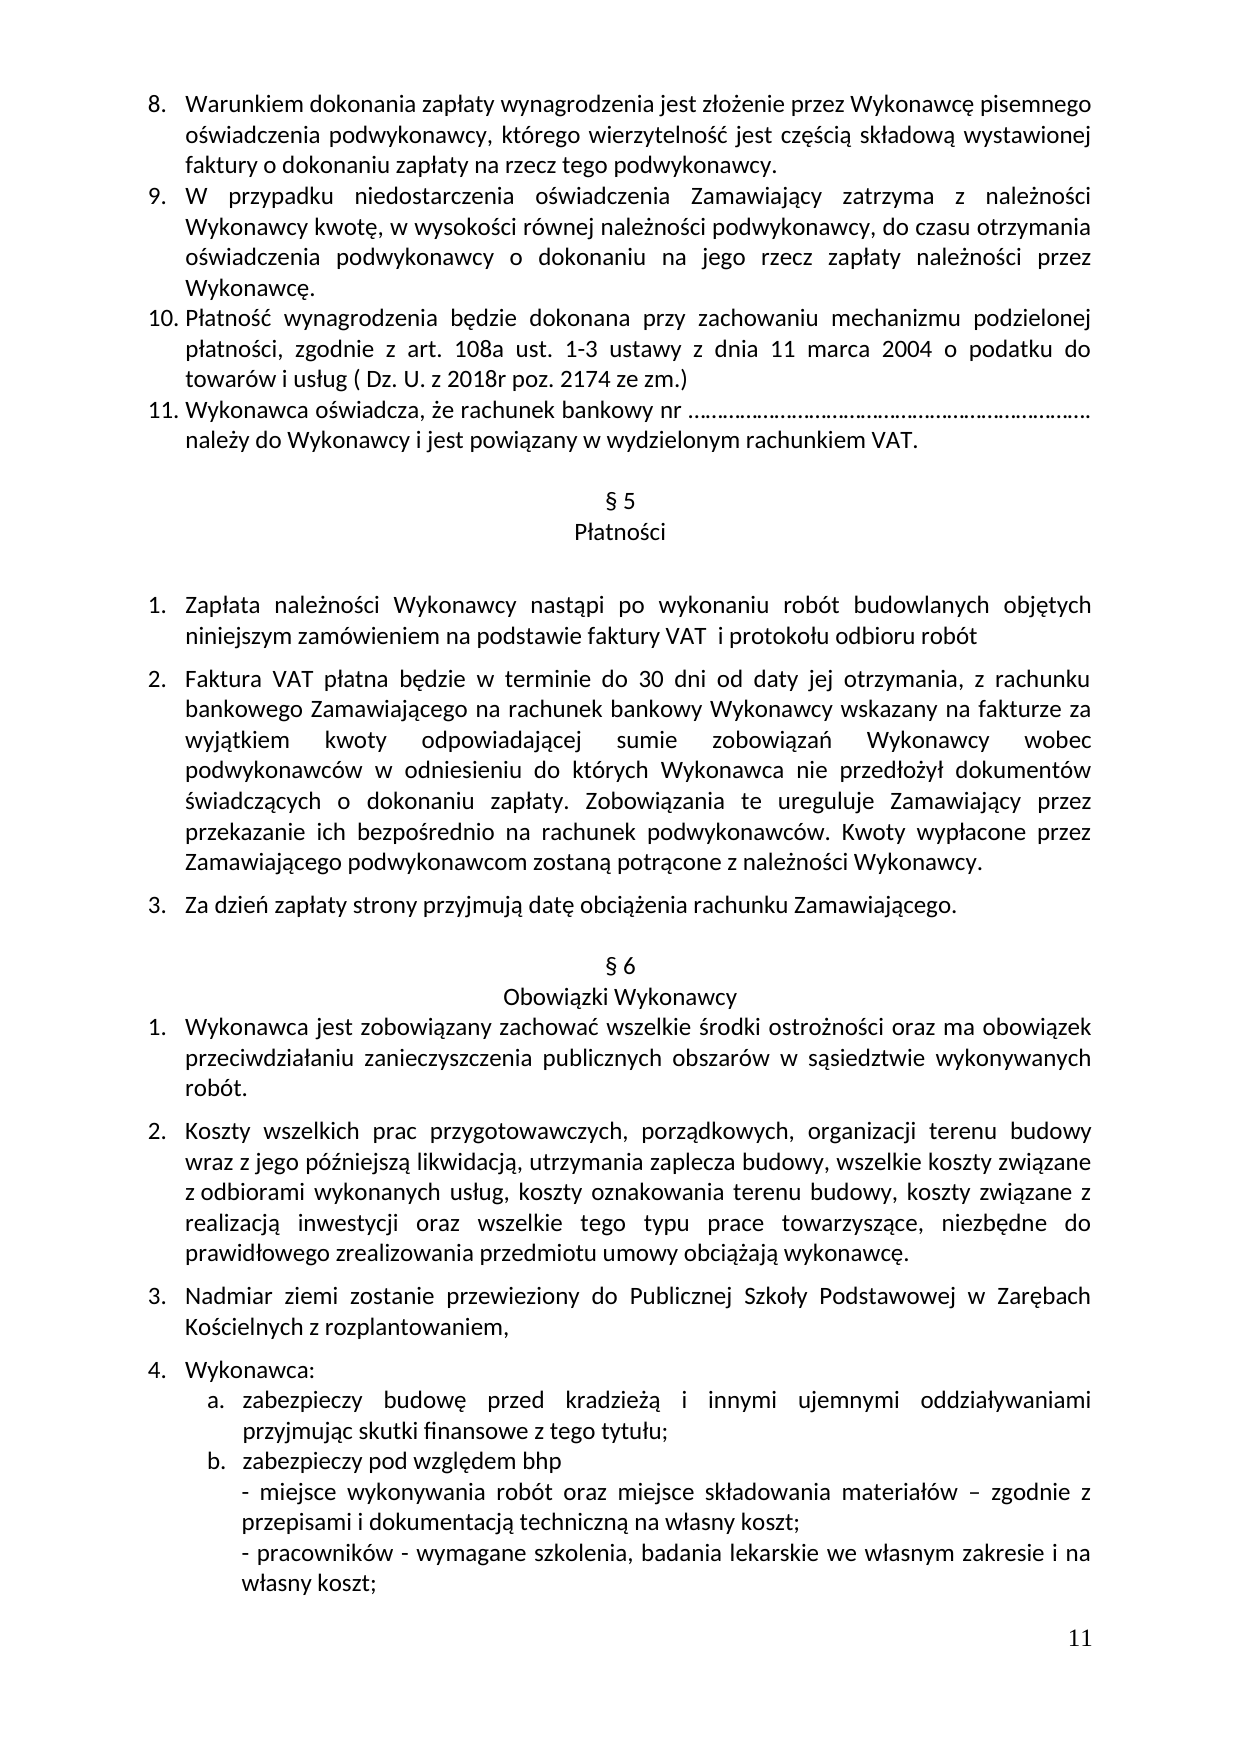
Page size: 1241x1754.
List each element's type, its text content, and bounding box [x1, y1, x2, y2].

text Obowiązki Wykonawcy [148, 981, 1092, 1011]
list Faktura VAT płatna będzie w terminie do 30 dni od daty jej otrzymania, z rachunku bankowego Zamawiającego na rachunek bankowy Wykonawcy wskazany na fakturze za wyjątkiem kwoty odpowiadającej sumie zobowiązań Wykonawcy wobec podwykonawców w odniesieniu do których Wykonawca nie przedłożył dokumentów świadczących o dokonaniu zapłaty. Zobowiązania te ureguluje Zamawiający przez przekazanie ich bezpośrednio na rachunek podwykonawców. Kwoty wypłacone przez Zamawiającego podwykonawcom zostaną potrącone z należności Wykonawcy. [148, 663, 1092, 877]
list Koszty wszelkich prac przygotowawczych, porządkowych, organizacji terenu budowy wraz z jego późniejszą likwidacją, utrzymania zaplecza budowy, wszelkie koszty związane z odbiorami wykonanych usług, koszty oznakowania terenu budowy, koszty związane z realizacją inwestycji oraz wszelkie tego typu prace towarzyszące, niezbędne do prawidłowego zrealizowania przedmiotu umowy obciążają wykonawcę. [148, 1115, 1092, 1268]
list Płatność wynagrodzenia będzie dokonana przy zachowaniu mechanizmu podzielonej płatności, zgodnie z art. 108a ust. 1-3 ustawy z dnia 11 marca 2004 o podatku do towarów i usług ( Dz. U. z 2018r poz. 2174 ze zm.) [148, 302, 1092, 394]
text § 5 [148, 485, 1092, 516]
list Warunkiem dokonania zapłaty wynagrodzenia jest złożenie przez Wykonawcę pisemnego oświadczenia podwykonawcy, którego wierzytelność jest częścią składową wystawionej faktury o dokonaniu zapłaty na rzecz tego podwykonawcy. [148, 89, 1092, 180]
text - miejsce wykonywania robót oraz miejsce składowania materiałów – zgodnie z przepisami i dokumentacją techniczną na własny koszt; [241, 1476, 1092, 1537]
text § 6 [148, 950, 1092, 981]
list Za dzień zapłaty strony przyjmują datę obciążenia rachunku Zamawiającego. [148, 889, 1092, 920]
list zabezpieczy budowę przed kradzieżą i innymi ujemnymi oddziaływaniami przyjmując skutki finansowe z tego tytułu; [207, 1384, 1092, 1446]
text Płatności [148, 516, 1092, 546]
list Wykonawca: [148, 1354, 1092, 1384]
list Nadmiar ziemi zostanie przewieziony do Publicznej Szkoły Podstawowej w Zarębach Kościelnych z rozplantowaniem, [148, 1280, 1092, 1341]
text - pracowników - wymagane szkolenia, badania lekarskie we własnym zakresie i na własny koszt; [241, 1537, 1092, 1598]
list Wykonawca jest zobowiązany zachować wszelkie środki ostrożności oraz ma obowiązek przeciwdziałaniu zanieczyszczenia publicznych obszarów w sąsiedztwie wykonywanych robót. [148, 1011, 1092, 1103]
list Zapłata należności Wykonawcy nastąpi po wykonaniu robót budowlanych objętych niniejszym zamówieniem na podstawie faktury VAT i protokołu odbioru robót [148, 589, 1092, 651]
list W przypadku niedostarczenia oświadczenia Zamawiający zatrzyma z należności Wykonawcy kwotę, w wysokości równej należności podwykonawcy, do czasu otrzymania oświadczenia podwykonawcy o dokonaniu na jego rzecz zapłaty należności przez Wykonawcę. [148, 180, 1092, 302]
list Wykonawca oświadcza, że rachunek bankowy nr ……………………………………………………………. należy do Wykonawcy i jest powiązany w wydzielonym rachunkiem VAT. [148, 394, 1092, 455]
list zabezpieczy pod względem bhp [207, 1446, 1092, 1476]
